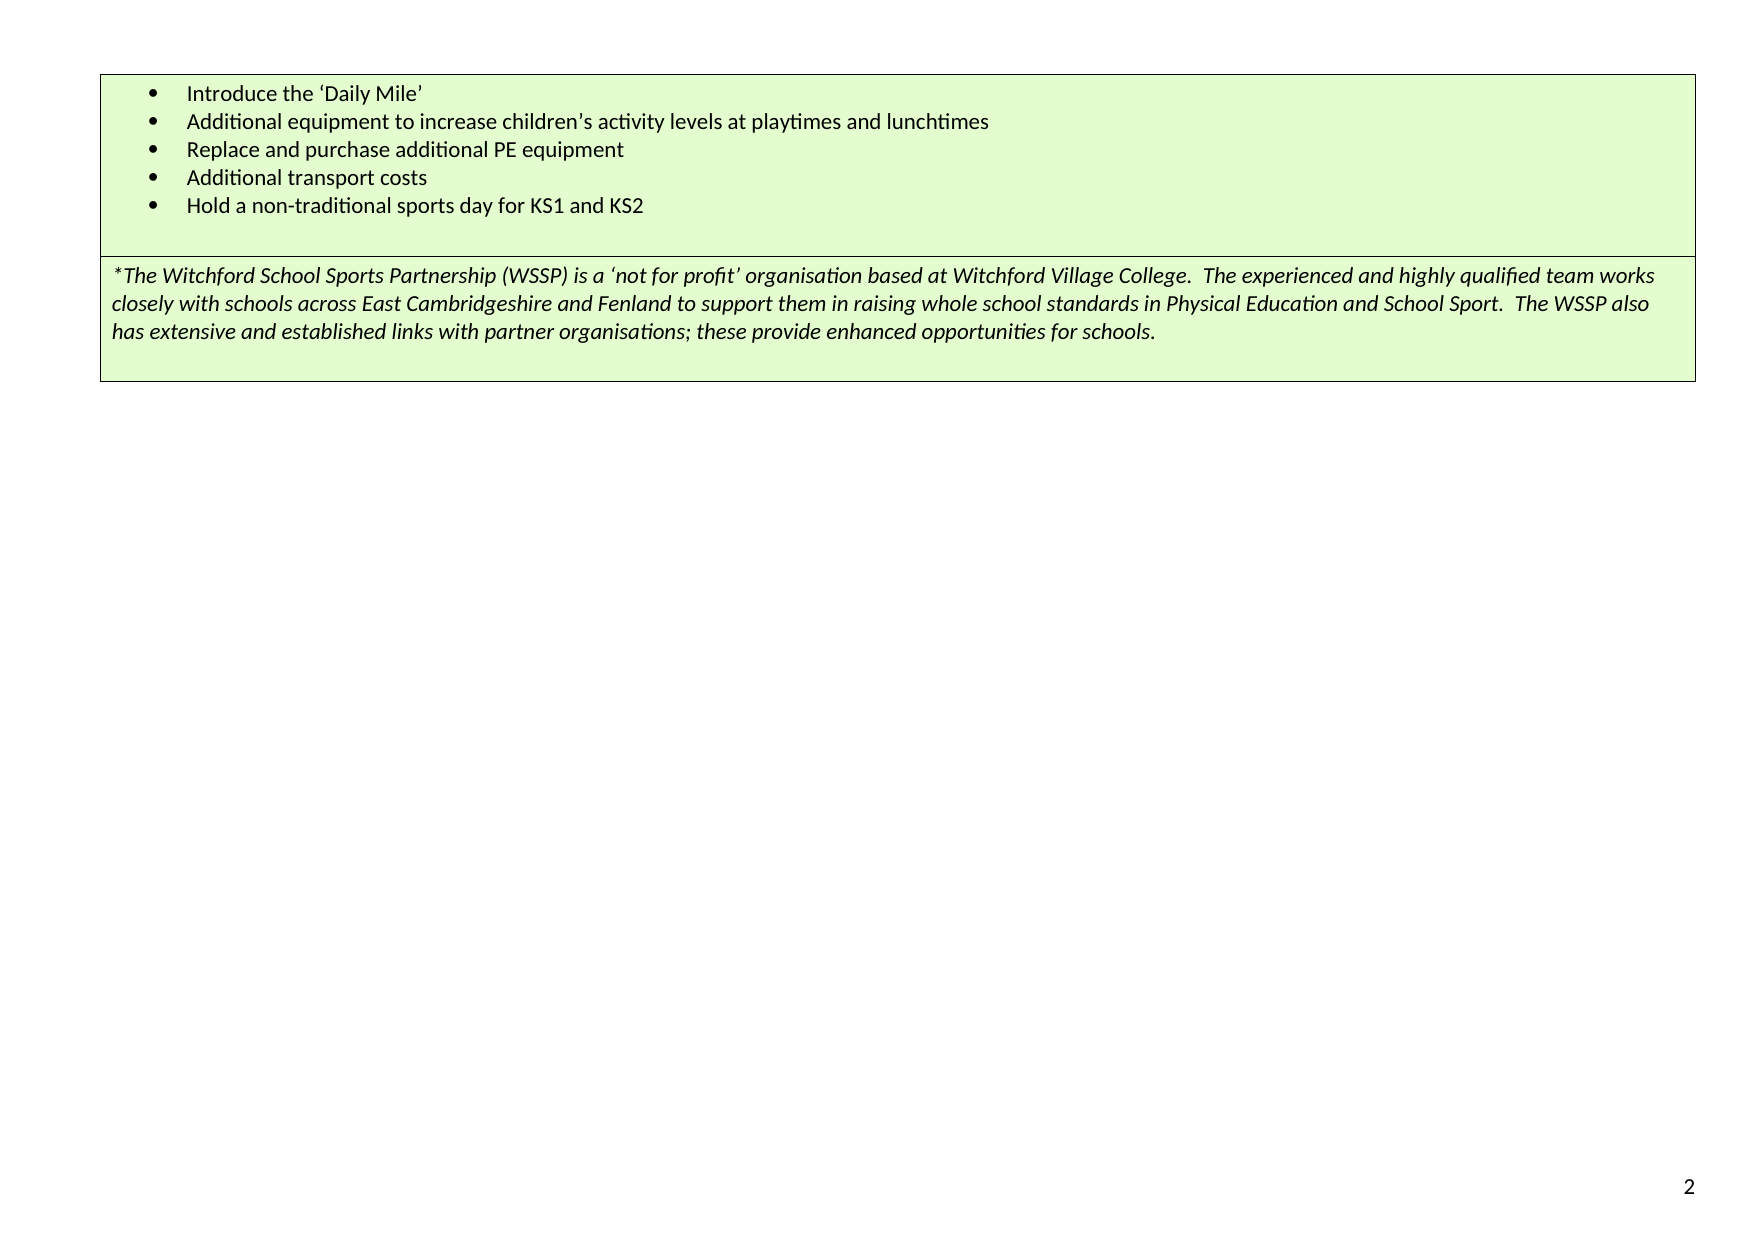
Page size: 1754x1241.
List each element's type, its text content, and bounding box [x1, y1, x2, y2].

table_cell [101, 75, 1695, 256]
table_cell *The Witchford School Sports Partnership (WSSP) is a ‘not for profit’ organisation based at Witchford Village College. The experienced and highly qualified team works closely with schools across East Cambridgeshire and Fenland to support them in raising whole school standards in Physical Education and School Sport. The WSSP also has extensive and established links with partner organisations; these provide enhanced opportunities for schools. [101, 257, 1695, 381]
